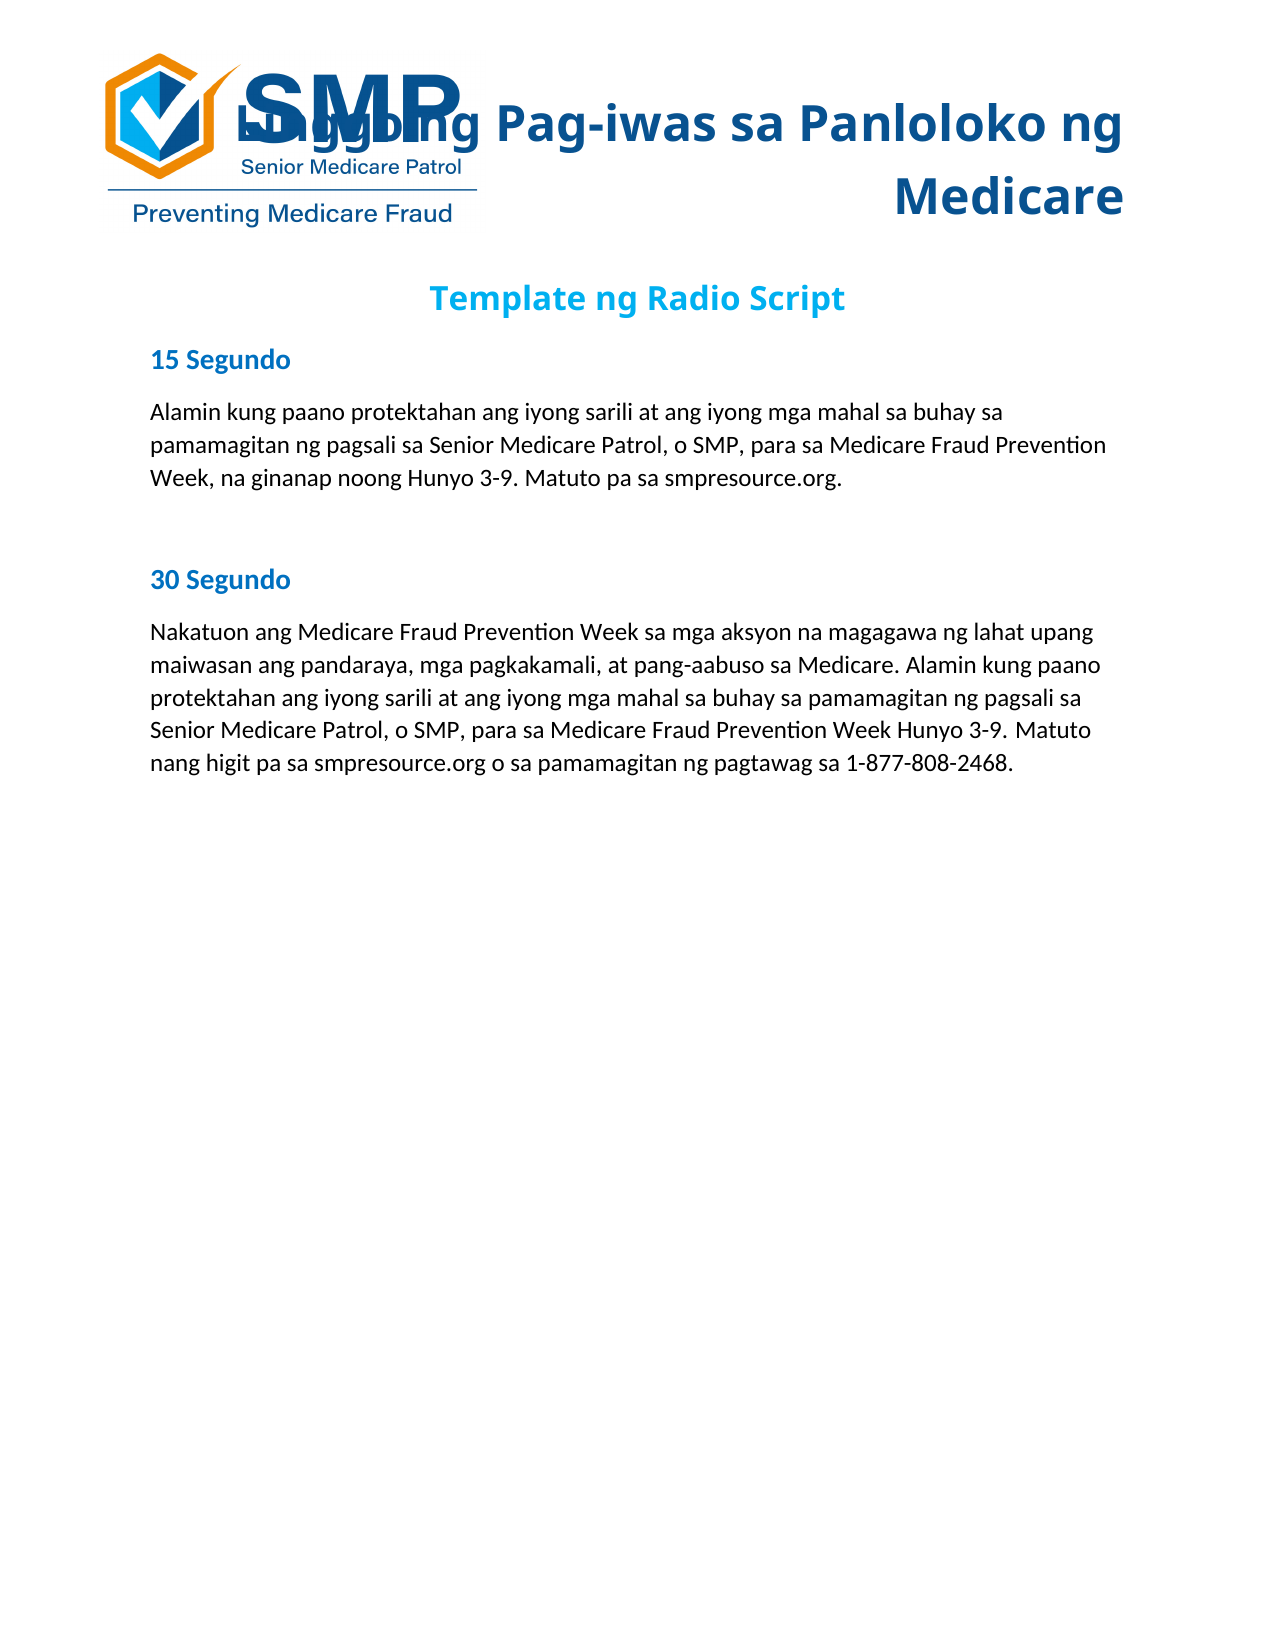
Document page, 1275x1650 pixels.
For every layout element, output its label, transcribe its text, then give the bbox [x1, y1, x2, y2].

text Alamin kung paano protektahan ang iyong sarili at ang iyong mga mahal sa buhay sa pamamagitan ng pagsali sa Senior Medicare Patrol, o SMP, para sa Medicare Fraud Prevention Week, na ginanap noong Hunyo 3-9. Matuto pa sa smpresource.org. [150, 396, 1125, 492]
text Template ng Radio Script [150, 275, 1125, 321]
text Nakatuon ang Medicare Fraud Prevention Week sa mga aksyon na magagawa ng lahat upang maiwasan ang pandaraya, mga pagkakamali, at pang-aabuso sa Medicare. Alamin kung paano protektahan ang iyong sarili at ang iyong mga mahal sa buhay sa pamamagitan ng pagsali sa Senior Medicare Patrol, o SMP, para sa Medicare Fraud Prevention Week Hunyo 3-9. Matuto nang higit pa sa smpresource.org o sa pamamagitan ng pagtawag sa 1-877-808-2468. [150, 616, 1125, 778]
text 15 Segundo [150, 341, 1125, 376]
text 30 Segundo [150, 561, 1125, 596]
picture [98, 50, 486, 233]
